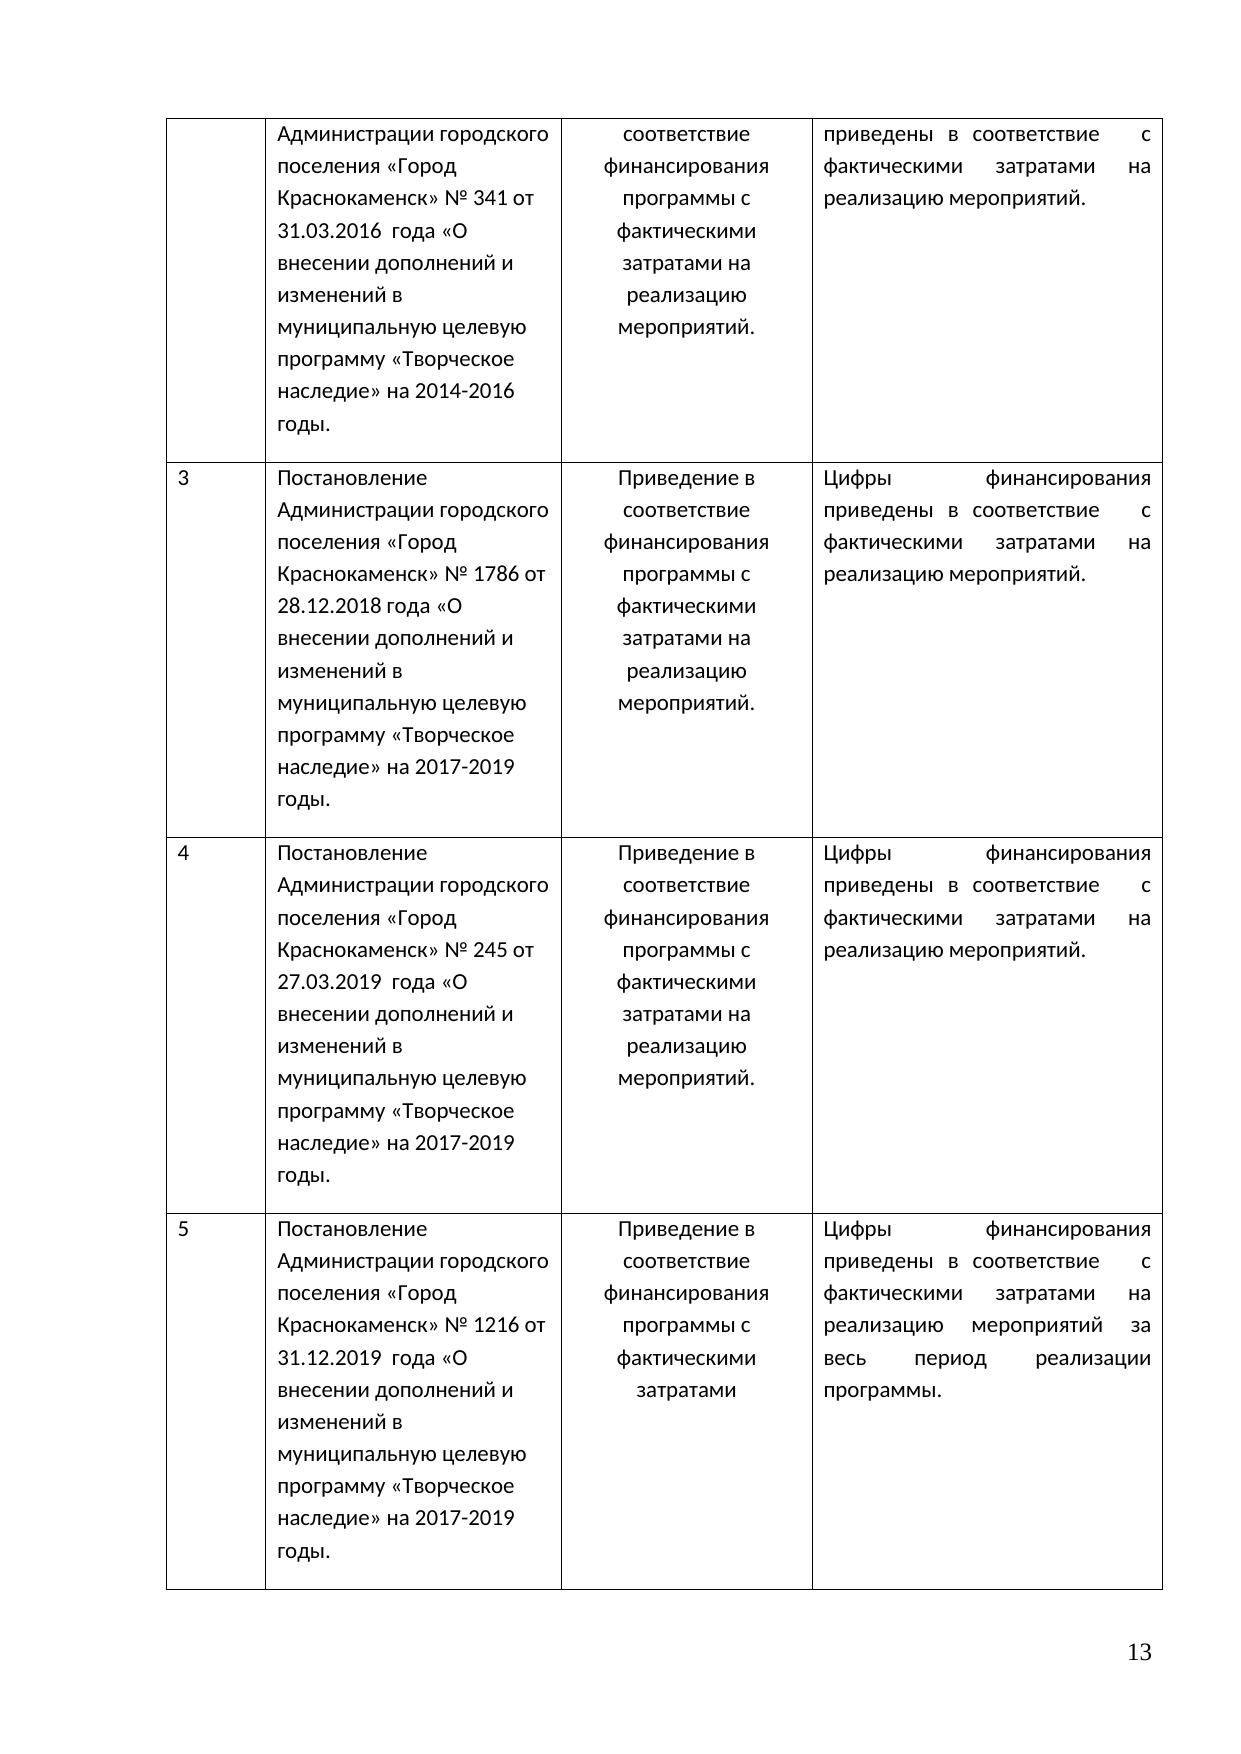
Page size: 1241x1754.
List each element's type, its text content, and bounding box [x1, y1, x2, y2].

table_cell 4 [167, 838, 265, 1213]
table_cell Постановление Администрации городского поселения «Город Краснокаменск» № 1216 от 31.12.2019 года «О внесении дополнений и изменений в муниципальную целевую программу «Творческое наследие» на 2017-2019 годы. [266, 1214, 561, 1588]
table_cell Приведение в соответствие финансирования программы с фактическими затратами на реализацию мероприятий. [562, 838, 812, 1213]
table_cell 2 [167, 119, 265, 462]
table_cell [562, 119, 812, 462]
table_cell Цифры финансирования приведены в соответствие с фактическими затратами на реализацию мероприятий. [813, 838, 1162, 1213]
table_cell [266, 119, 561, 462]
table_cell 3 [167, 463, 265, 837]
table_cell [813, 119, 1162, 462]
table_cell Цифры финансирования приведены в соответствие с фактическими затратами на реализацию мероприятий. [813, 463, 1162, 837]
table_cell Постановление Администрации городского поселения «Город Краснокаменск» № 245 от 27.03.2019 года «О внесении дополнений и изменений в муниципальную целевую программу «Творческое наследие» на 2017-2019 годы. [266, 838, 561, 1213]
table_cell Цифры финансирования приведены в соответствие с фактическими затратами на реализацию мероприятий за весь период реализации программы. [813, 1214, 1162, 1588]
table_cell Приведение в соответствие финансирования программы с фактическими затратами на реализацию мероприятий. [562, 463, 812, 837]
table_cell Постановление Администрации городского поселения «Город Краснокаменск» № 1786 от 28.12.2018 года «О внесении дополнений и изменений в муниципальную целевую программу «Творческое наследие» на 2017-2019 годы. [266, 463, 561, 837]
table_cell 5 [167, 1214, 265, 1588]
table_cell Приведение в соответствие финансирования программы с фактическими затратами [562, 1214, 812, 1588]
